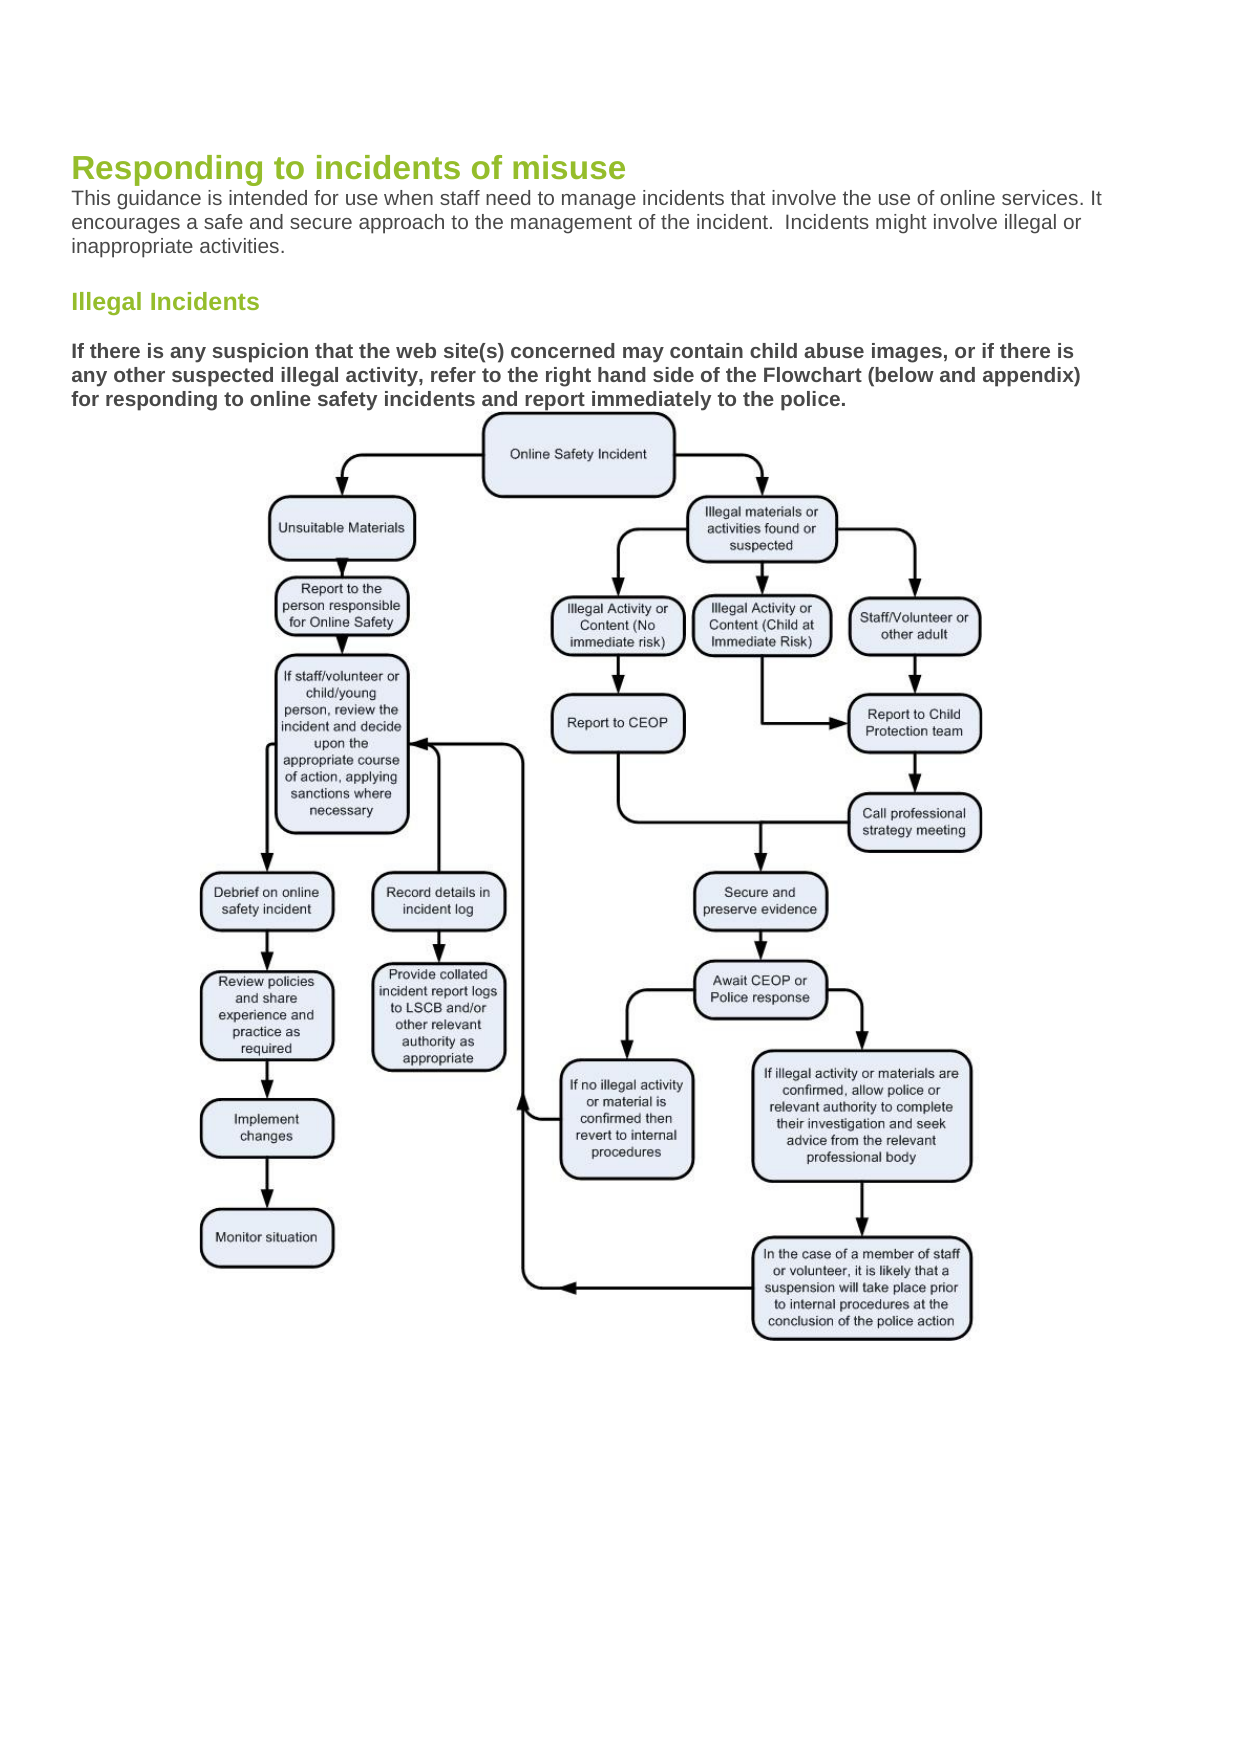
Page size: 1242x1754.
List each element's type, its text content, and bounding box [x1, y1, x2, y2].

text Illegal Incidents [71, 286, 1125, 315]
text If there is any suspicion that the web site(s) concerned may contain child abuse images, or if there is any other suspected illegal activity, refer to the right hand side of the Flowchart (below and appendix) for responding to online safety incidents and report immediately to the police. [71, 339, 1083, 411]
picture [199, 411, 983, 1341]
text Responding to incidents of misuse [71, 148, 1125, 186]
text This guidance is intended for use when staff need to manage incidents that involve the use of online services. It encourages a safe and secure approach to the management of the incident. Incidents might involve illegal or inappropriate activities. [71, 187, 1103, 258]
